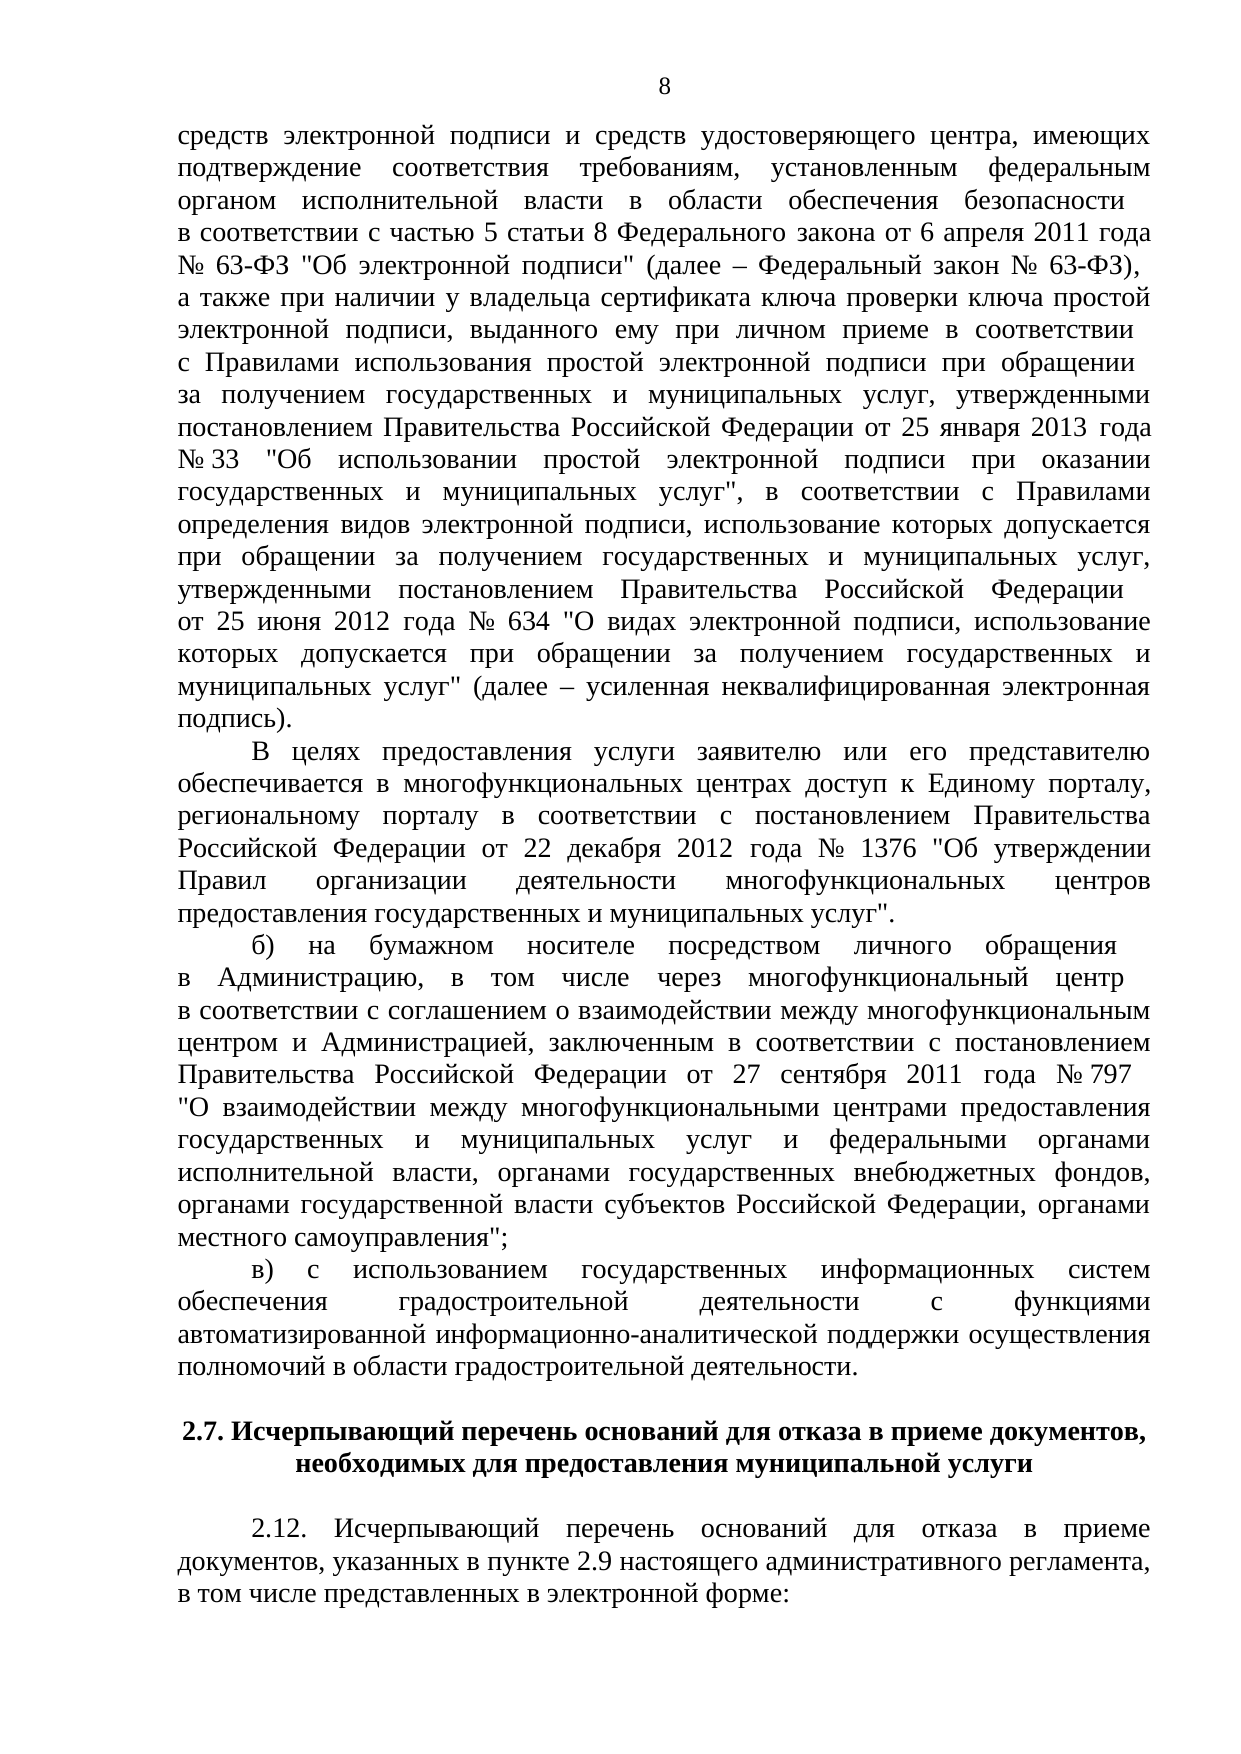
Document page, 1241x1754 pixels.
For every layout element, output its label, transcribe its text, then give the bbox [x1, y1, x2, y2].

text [177, 118, 1152, 734]
text б) на бумажном носителе посредством личного обращения в Администрацию, в том числе через многофункциональный центр в соответствии с соглашением о взаимодействии между многофункциональным центром и Администрацией, заключенным в соответствии с постановлением Правительства Российской Федерации от 27 сентября 2011 года № 797 "О взаимодействии между многофункциональными центрами предоставления государственных и муниципальных услуг и федеральными органами исполнительной власти, органами государственных внебюджетных фондов, органами государственной власти субъектов Российской Федерации, органами местного самоуправления"; [177, 928, 1152, 1252]
text 2.7. Исчерпывающий перечень оснований для отказа в приеме документов, необходимых для предоставления муниципальной услуги [177, 1414, 1152, 1479]
text в) с использованием государственных информационных систем обеспечения градостроительной деятельности с функциями автоматизированной информационно-аналитической поддержки осуществления полномочий в области градостроительной деятельности. [177, 1252, 1152, 1382]
text В целях предоставления услуги заявителю или его представителю обеспечивается в многофункциональных центрах доступ к Единому порталу, региональному порталу в соответствии с постановлением Правительства Российской Федерации от 22 декабря 2012 года № 1376 "Об утверждении Правил организации деятельности многофункциональных центров предоставления государственных и муниципальных услуг". [177, 734, 1152, 928]
text 2.12. Исчерпывающий перечень оснований для отказа в приеме документов, указанных в пункте 2.9 настоящего административного регламента, в том числе представленных в электронной форме: [177, 1511, 1152, 1608]
